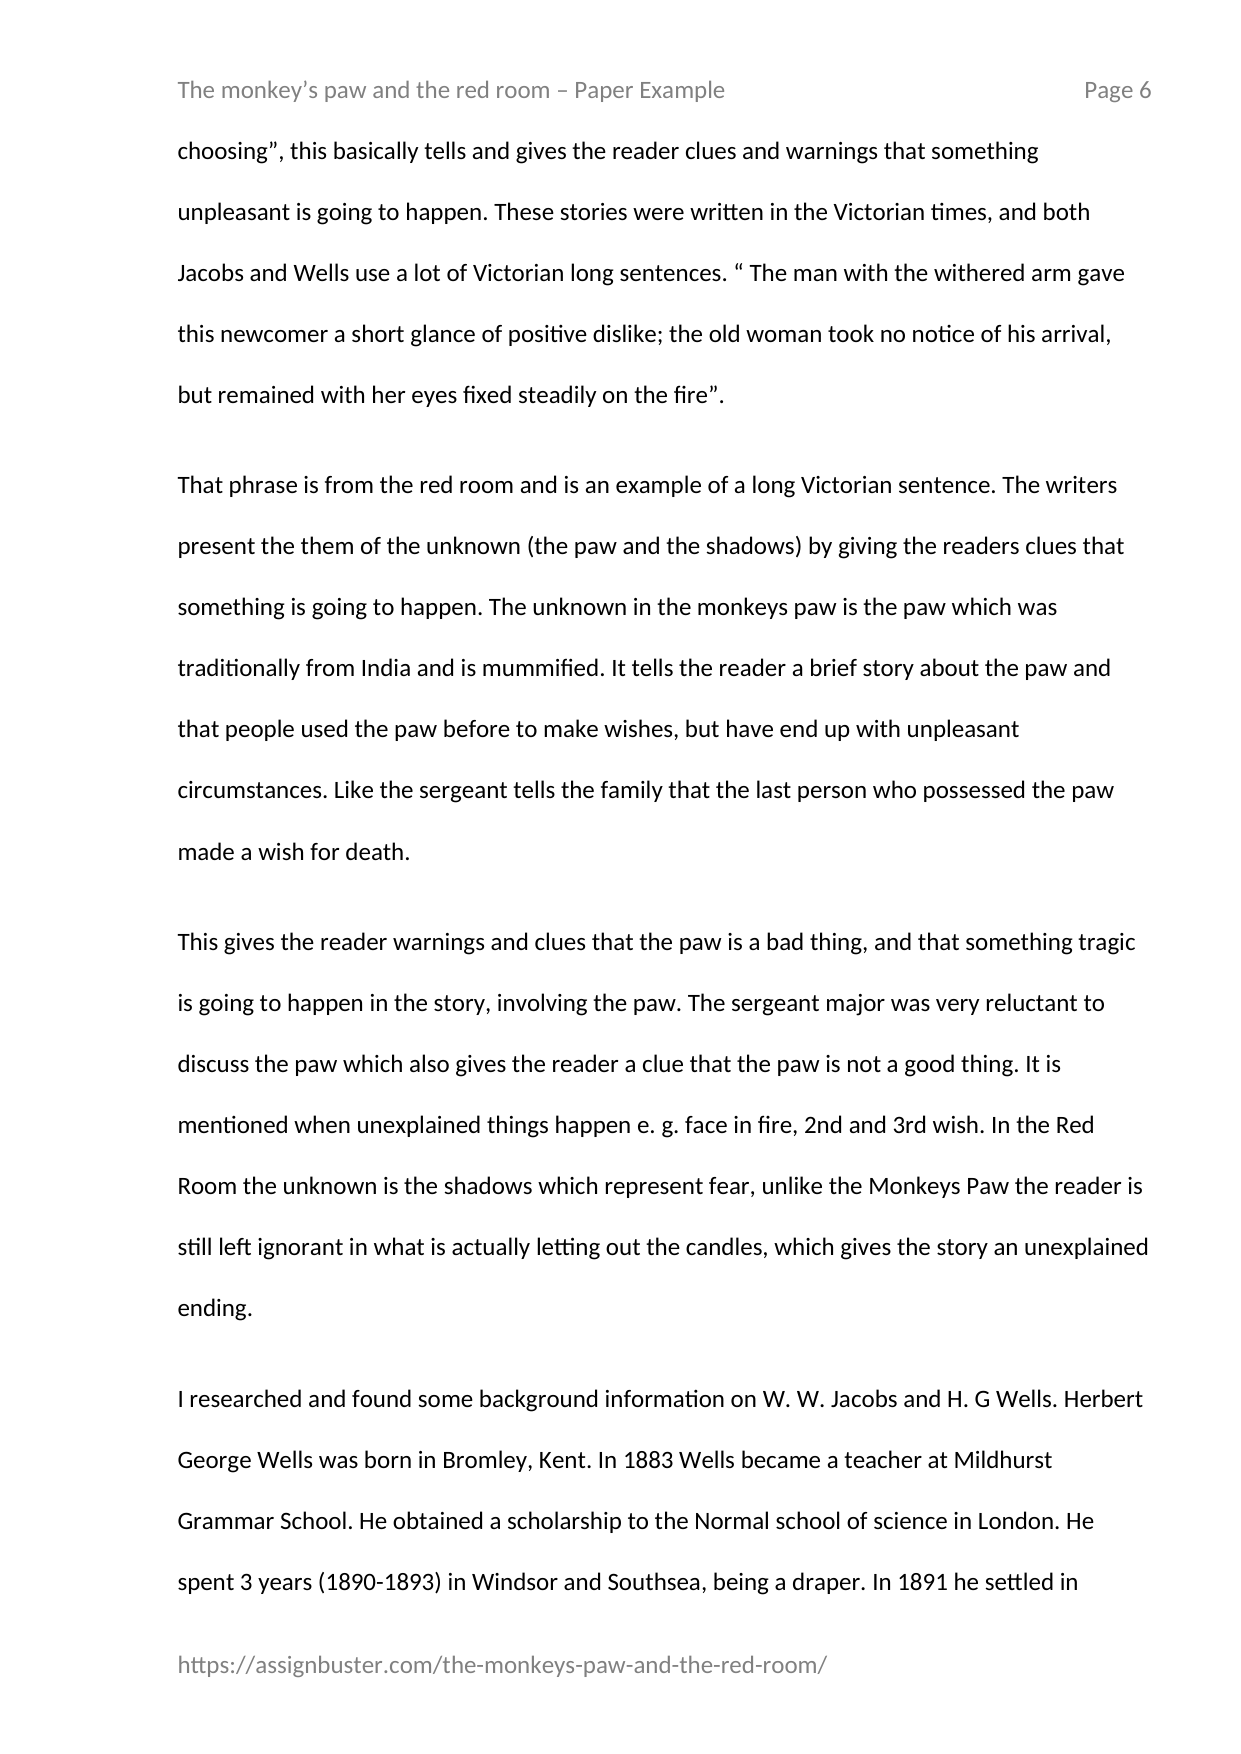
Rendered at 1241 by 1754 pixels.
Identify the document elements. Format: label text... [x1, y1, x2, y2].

text That phrase is from the red room and is an example of a long Victorian sentence. The writers present the them of the unknown (the paw and the shadows) by giving the readers clues that something is going to happen. The unknown in the monkeys paw is the paw which was traditionally from India and is mummified. It tells the reader a brief story about the paw and that people used the paw before to make wishes, but have end up with unpleasant circumstances. Like the sergeant tells the family that the last person who possessed the paw made a wish for death. [177, 469, 1152, 866]
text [177, 135, 1152, 409]
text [177, 1383, 1152, 1597]
text This gives the reader warnings and clues that the paw is a bad thing, and that something tragic is going to happen in the story, involving the paw. The sergeant major was very reluctant to discuss the paw which also gives the reader a clue that the paw is not a good thing. It is mentioned when unexplained things happen e. g. face in fire, 2nd and 3rd wish. In the Red Room the unknown is the shadows which represent fear, unlike the Monkeys Paw the reader is still left ignorant in what is actually letting out the candles, which gives the story an unexplained ending. [177, 926, 1152, 1323]
